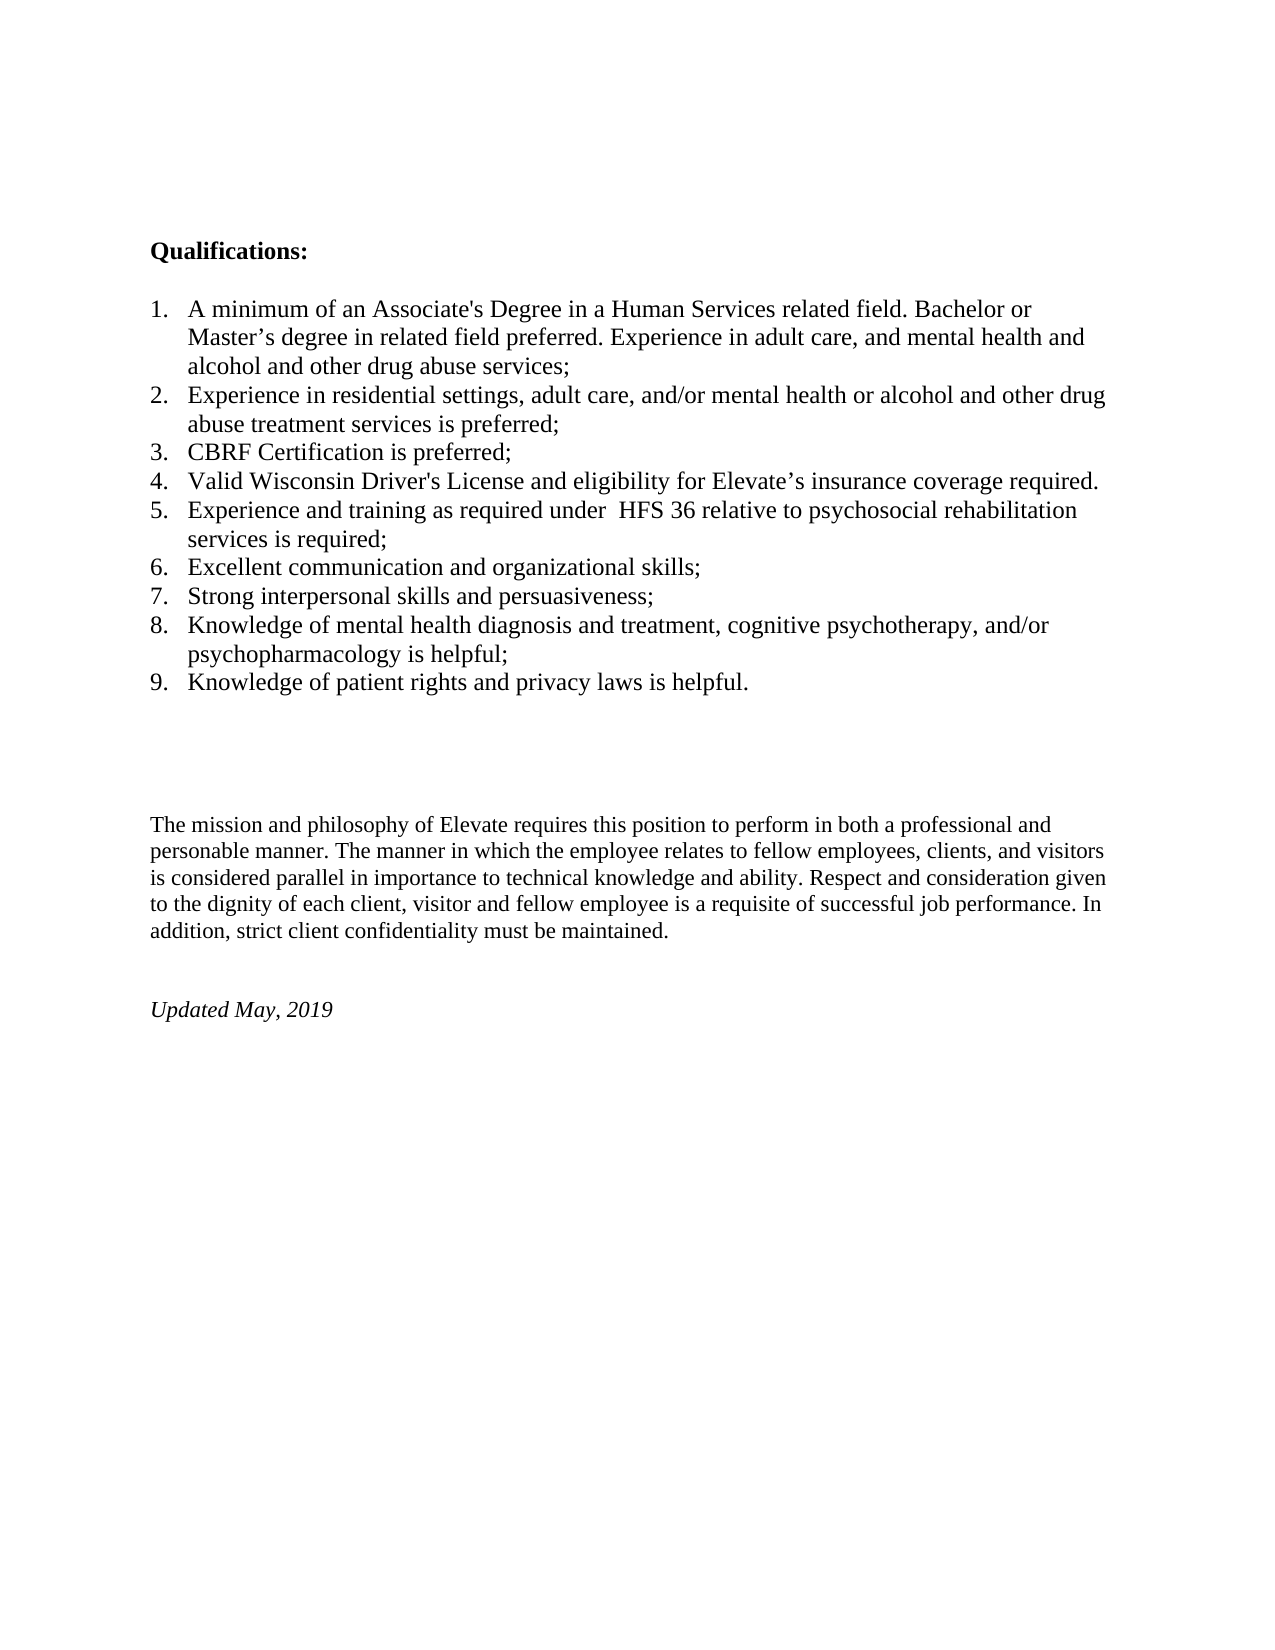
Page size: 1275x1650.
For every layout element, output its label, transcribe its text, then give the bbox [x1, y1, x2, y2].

list Excellent communication and organizational skills; [150, 552, 1125, 581]
list Experience and training as required under HFS 36 relative to psychosocial rehabilitation services is required; [150, 495, 1125, 552]
list CBRF Certification is preferred; [150, 437, 1125, 466]
text Updated May, 2019 [150, 996, 1125, 1022]
list Valid Wisconsin Driver's License and eligibility for Elevate’s insurance coverage required. [150, 466, 1125, 495]
list A minimum of an Associate's Degree in a Human Services related field. Bachelor or Master’s degree in related field preferred. Experience in adult care, and mental health and alcohol and other drug abuse services; [150, 294, 1125, 380]
list Experience in residential settings, adult care, and/or mental health or alcohol and other drug abuse treatment services is preferred; [150, 380, 1125, 437]
list Knowledge of patient rights and privacy laws is helpful. [150, 667, 1125, 696]
list Knowledge of mental health diagnosis and treatment, cognitive psychotherapy, and/or psychopharmacology is helpful; [150, 610, 1125, 667]
text The mission and philosophy of Elevate requires this position to perform in both a professional and personable manner. The manner in which the employee relates to fellow employees, clients, and visitors is considered parallel in importance to technical knowledge and ability. Respect and consideration given to the dignity of each client, visitor and fellow employee is a requisite of successful job performance. In addition, strict client confidentiality must be maintained. [150, 811, 1125, 943]
text Qualifications: [150, 236, 1125, 265]
list Strong interpersonal skills and persuasiveness; [150, 581, 1125, 610]
